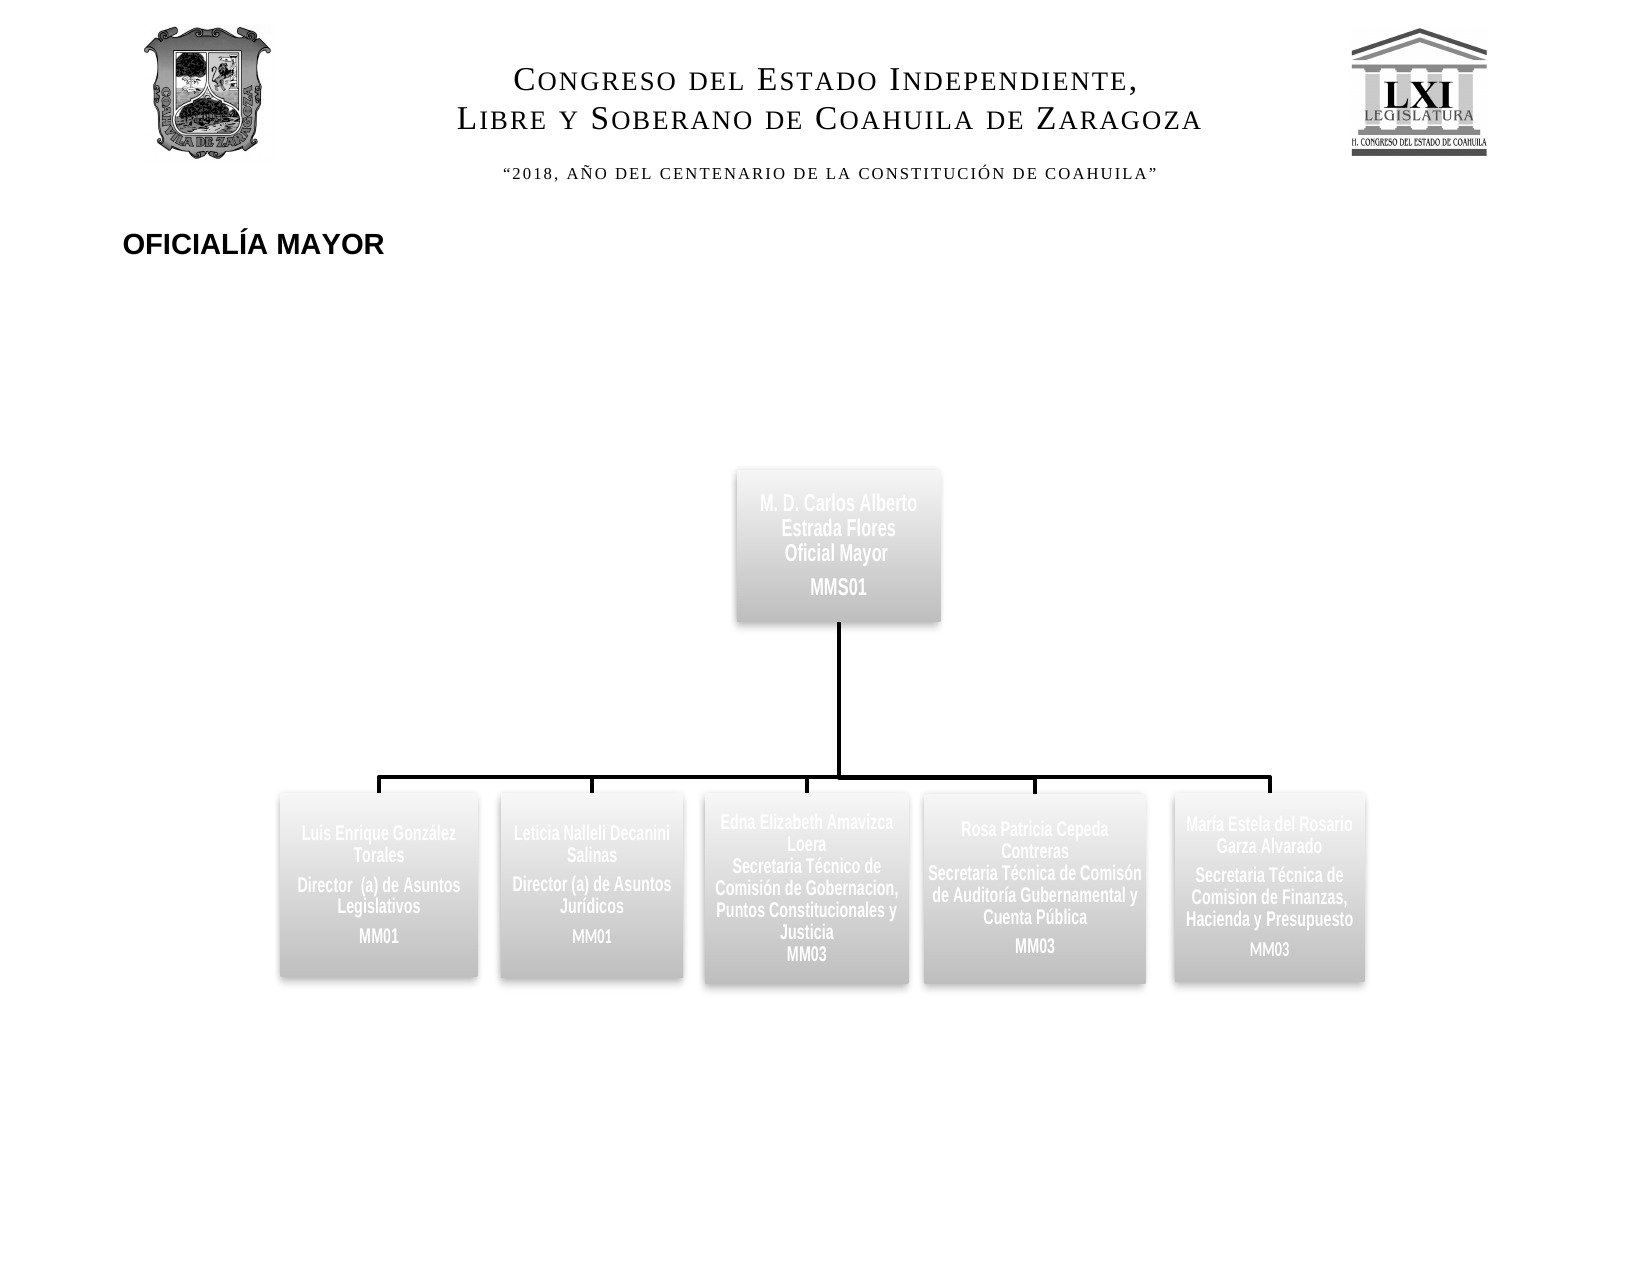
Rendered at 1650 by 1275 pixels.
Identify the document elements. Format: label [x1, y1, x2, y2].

picture [1350, 25, 1488, 159]
picture [142, 24, 273, 162]
